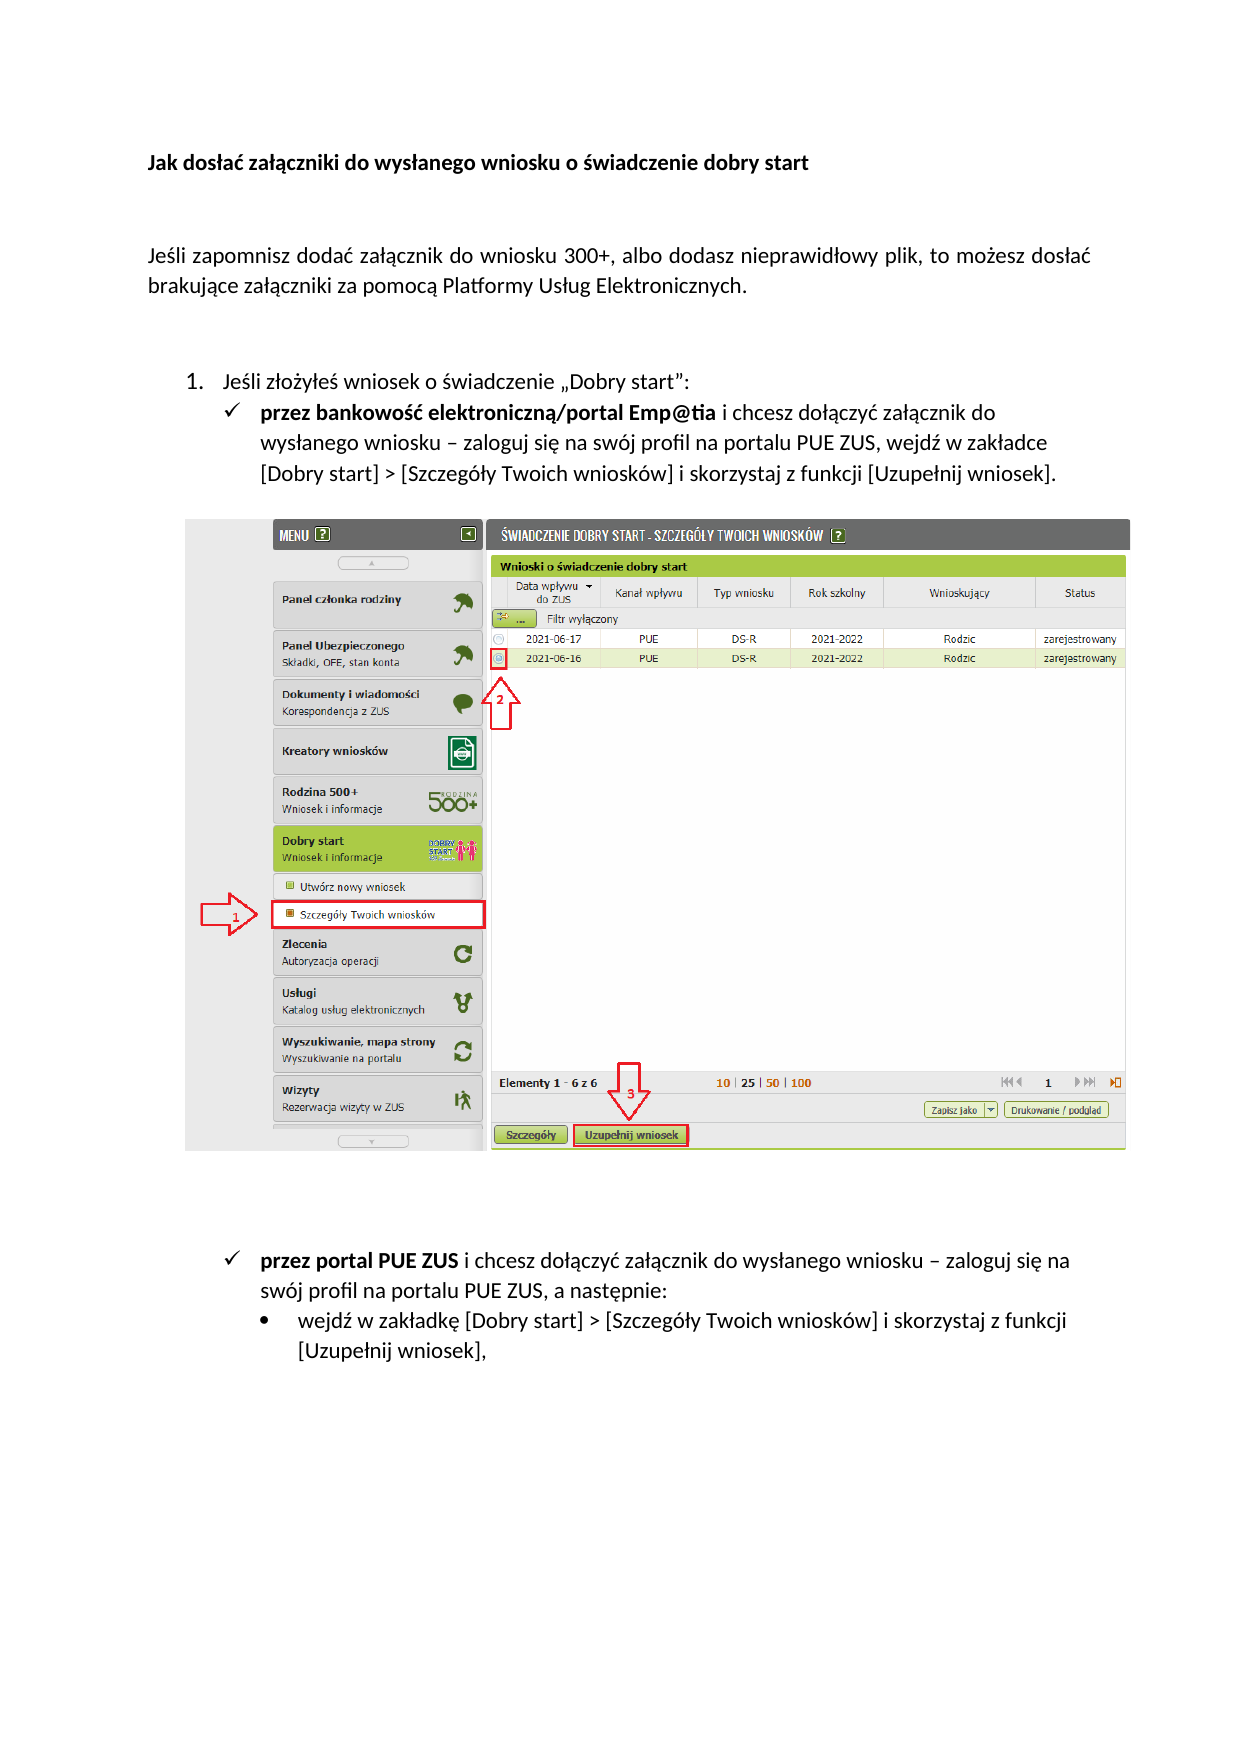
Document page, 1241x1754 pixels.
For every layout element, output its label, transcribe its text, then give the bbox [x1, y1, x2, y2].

list wejdź w zakładkę [Dobry start] > [Szczegóły Twoich wniosków] i skorzystaj z funkcji [Uzupełnij wniosek], [260, 1306, 1093, 1365]
list Jeśli złożyłeś wniosek o świadczenie „Dobry start”: [185, 365, 1093, 396]
picture [185, 519, 1130, 1151]
list przez portal PUE ZUS i chcesz dołączyć załącznik do wysłanego wniosku – zaloguj się na swój profil na portalu PUE ZUS, a następnie: [223, 1246, 1093, 1304]
list przez bankowość elektroniczną/portal Emp@tia i chcesz dołączyć załącznik do wysłanego wniosku – zaloguj się na swój profil na portalu PUE ZUS, wejdź w zakładce [Dobry start] > [Szczegóły Twoich wniosków] i skorzystaj z funkcji [Uzupełnij wniosek]. [223, 398, 1093, 487]
text Jeśli zapomnisz dodać załącznik do wniosku 300+, albo dodasz nieprawidłowy plik, to możesz dosłać brakujące załączniki za pomocą Platformy Usług Elektronicznych. [148, 241, 1093, 299]
text Jak dosłać załączniki do wysłanego wniosku o świadczenie dobry start [148, 148, 1093, 176]
